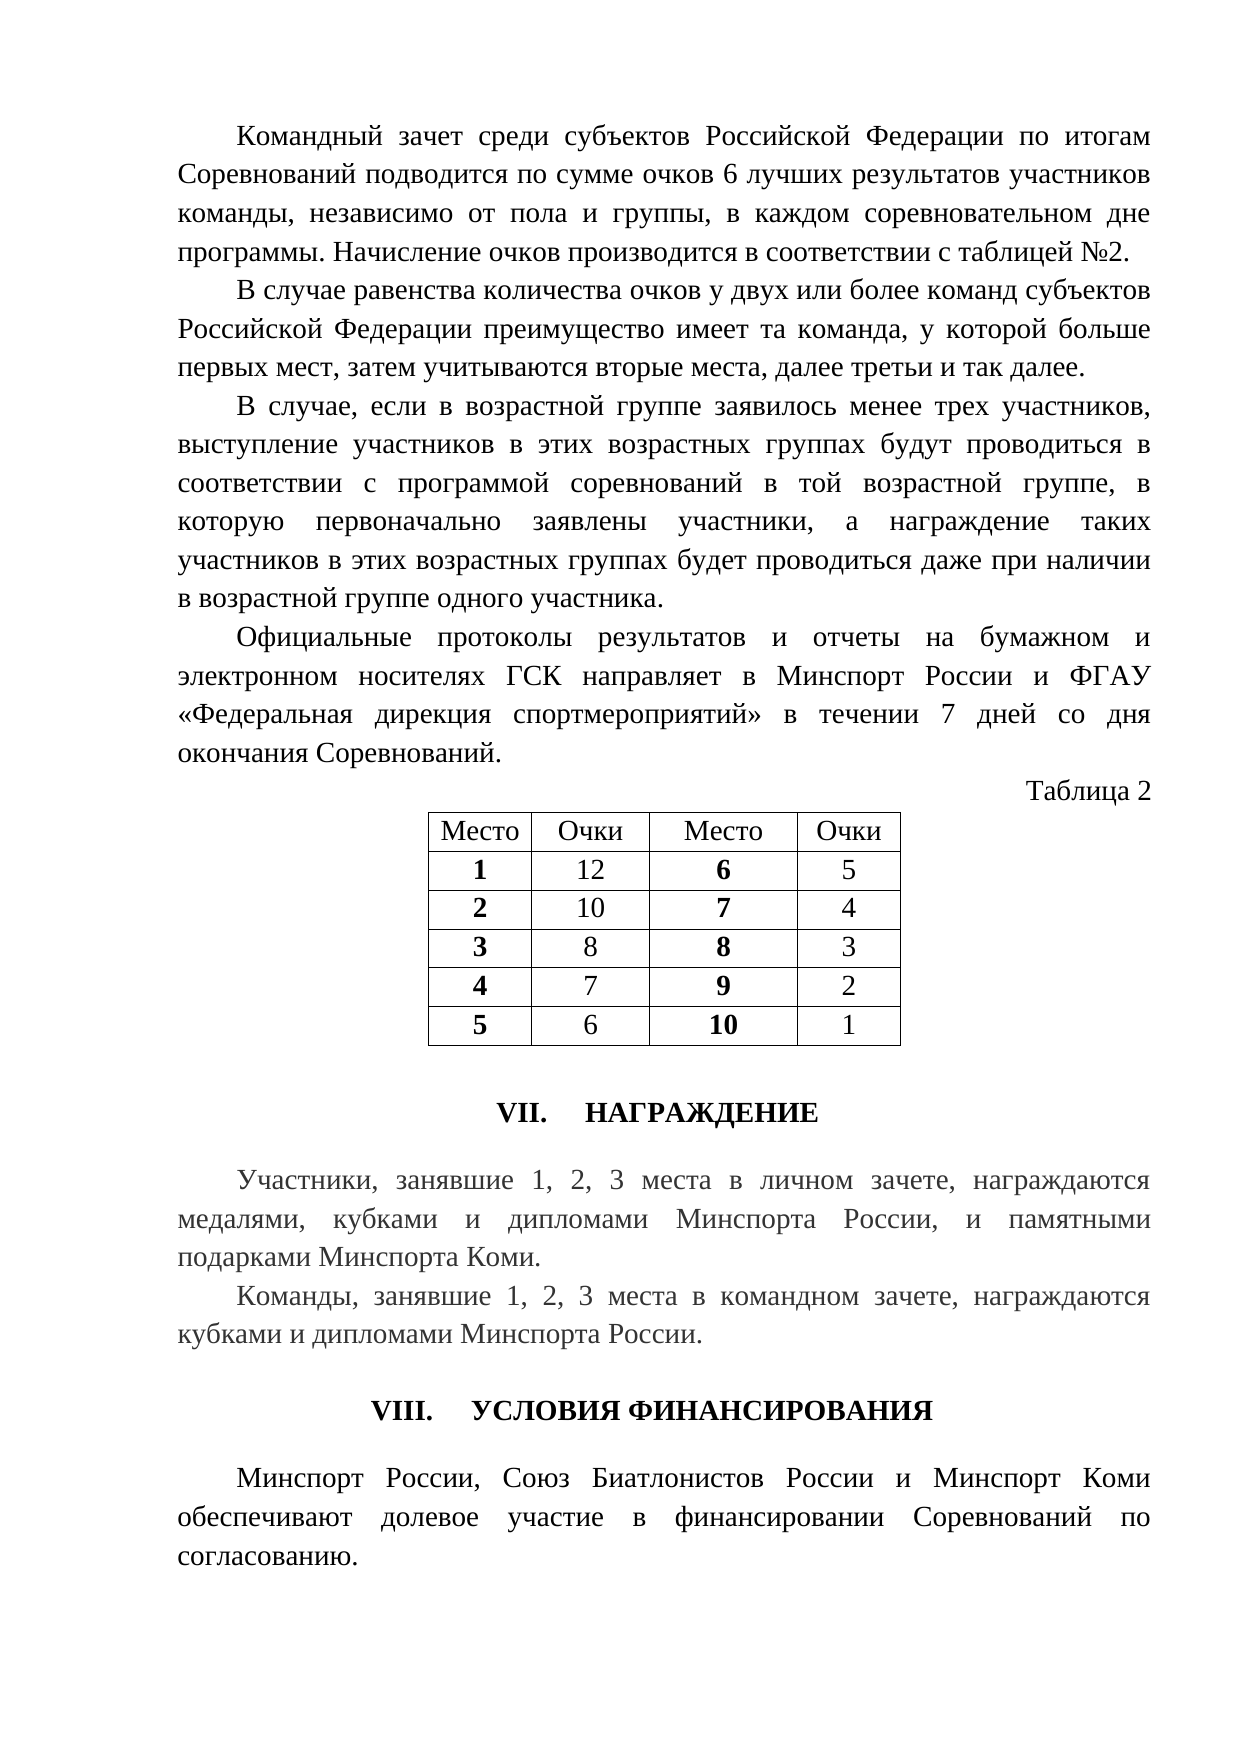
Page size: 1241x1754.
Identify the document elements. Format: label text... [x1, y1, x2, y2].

text Минспорт России, Союз Биатлонистов России и Минспорт Коми обеспечивают долевое участие в финансировании Соревнований по согласованию. [177, 1461, 1152, 1571]
list Официальные протоколы результатов и отчеты на бумажном и электронном носителях ГСК направляет в Минспорт России и ФГАУ «Федеральная дирекция спортмероприятий» в течении 7 дней со дня окончания Соревнований. [177, 619, 1152, 768]
table_cell 7 [650, 891, 797, 928]
list НАГРАЖДЕНИЕ [215, 1095, 1152, 1129]
table_cell 10 [532, 891, 649, 928]
table_cell 8 [532, 930, 649, 967]
table_header Очки [798, 813, 900, 851]
table_cell 2 [798, 968, 900, 1006]
table_cell 5 [429, 1007, 531, 1045]
list Командный зачет среди субъектов Российской Федерации по итогам Соревнований подводится по сумме очков 6 лучших результатов участников команды, независимо от пола и группы, в каждом соревновательном дне программы. Начисление очков производится в соответствии с таблицей №2. [177, 118, 1152, 267]
table_cell 4 [429, 968, 531, 1006]
table_cell 6 [532, 1007, 649, 1045]
table_cell 5 [798, 852, 900, 889]
table_cell 6 [650, 852, 797, 889]
table_cell 4 [798, 891, 900, 928]
table_cell 10 [650, 1007, 797, 1045]
table_header Место [429, 813, 531, 851]
table_cell 1 [429, 852, 531, 889]
table_cell 1 [798, 1007, 900, 1045]
list УСЛОВИЯ ФИНАНСИРОВАНИЯ [215, 1393, 1152, 1427]
list В случае, если в возрастной группе заявилось менее трех участников, выступление участников в этих возрастных группах будут проводиться в соответствии с программой соревнований в той возрастной группе, в которую первоначально заявлены участники, а награждение таких участников в этих возрастных группах будет проводиться даже при наличии в возрастной группе одного участника. [177, 388, 1152, 614]
table_cell 3 [429, 930, 531, 967]
table_header Место [650, 813, 797, 851]
table_cell 12 [532, 852, 649, 889]
text Команды, занявшие 1, 2, 3 места в командном зачете, награждаются кубками и дипломами Минспорта России. [177, 1278, 1152, 1350]
table_cell 3 [798, 930, 900, 967]
text Участники, занявшие 1, 2, 3 места в личном зачете, награждаются медалями, кубками и дипломами Минспорта России, и памятными подарками Минспорта Коми. [177, 1162, 1152, 1273]
table_cell 2 [429, 891, 531, 928]
table_cell 7 [532, 968, 649, 1006]
table_cell 8 [650, 930, 797, 967]
list Таблица 2 [177, 773, 1152, 807]
table_header Очки [532, 813, 649, 851]
list В случае равенства количества очков у двух или более команд субъектов Российской Федерации преимущество имеет та команда, у которой больше первых мест, затем учитываются вторые места, далее третьи и так далее. [177, 272, 1152, 383]
table_cell 9 [650, 968, 797, 1006]
